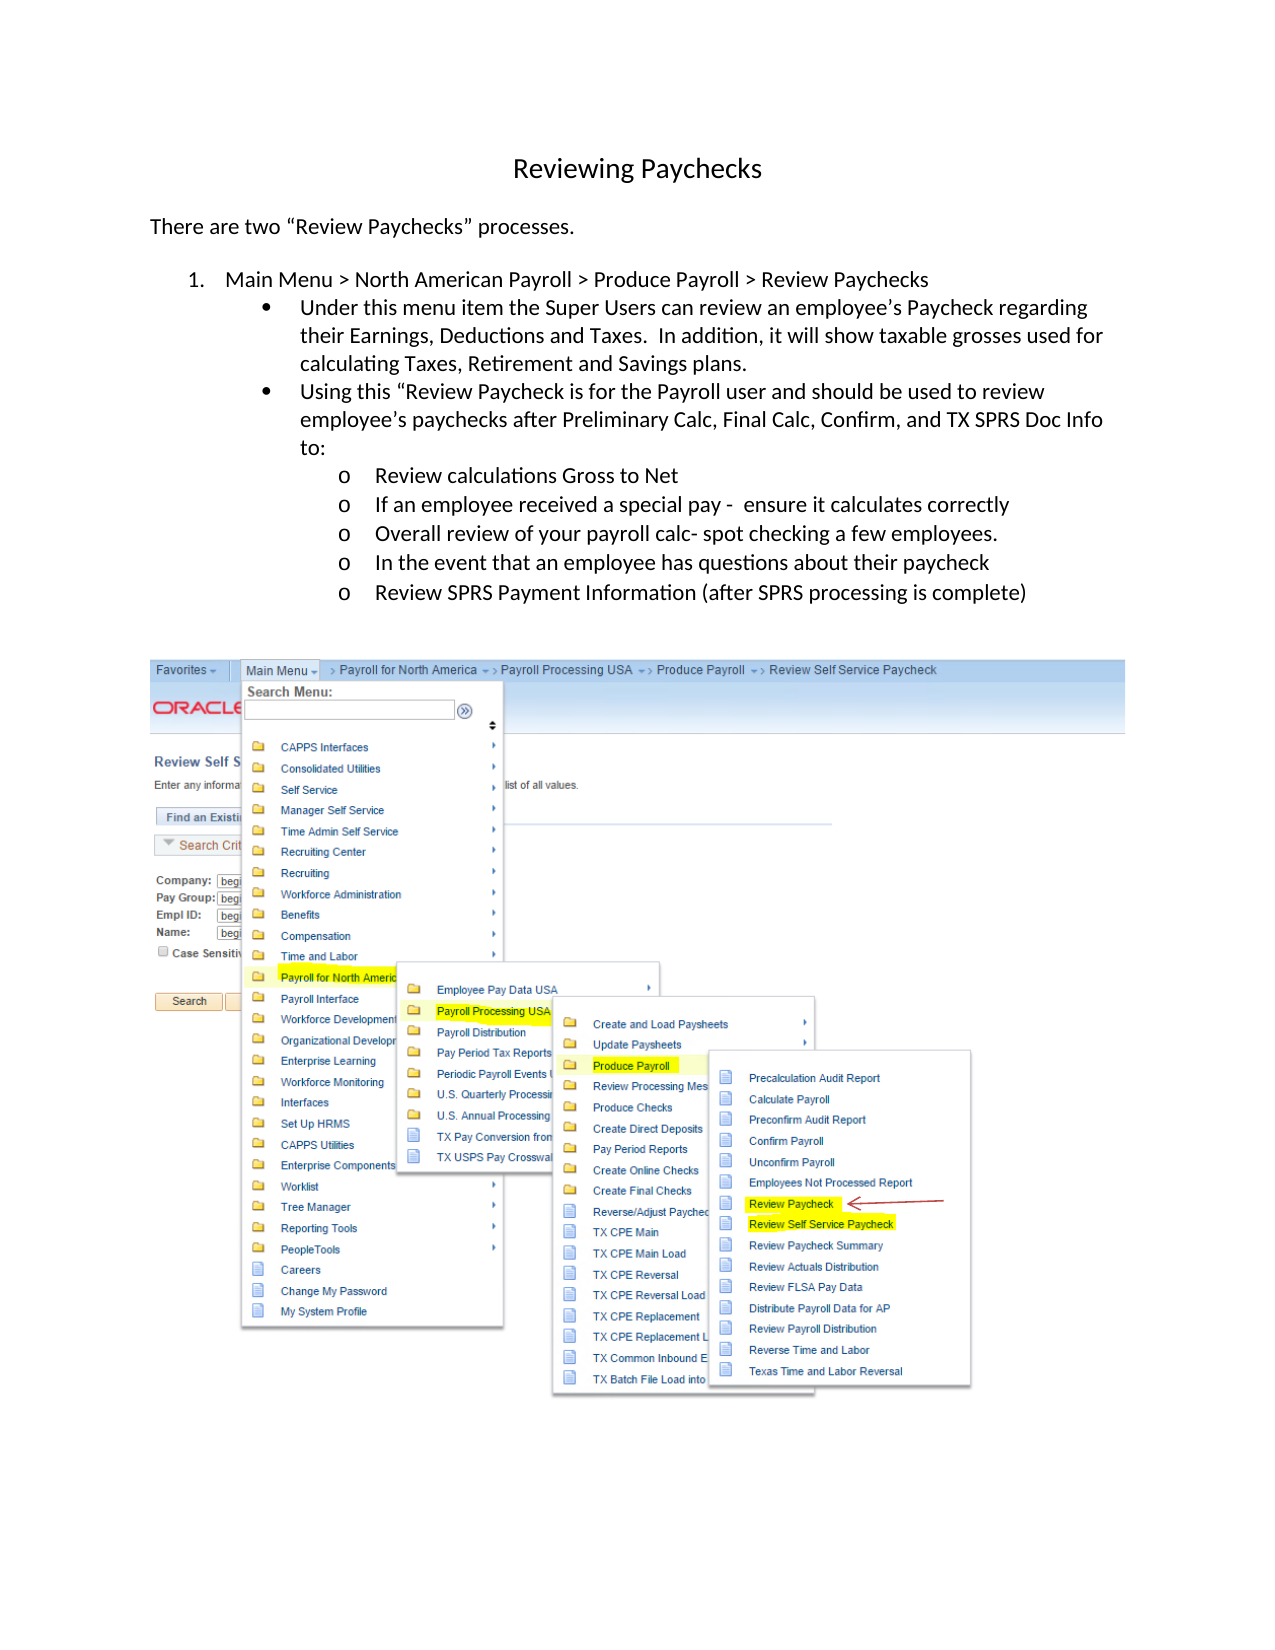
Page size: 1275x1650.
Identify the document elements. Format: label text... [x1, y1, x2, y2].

picture [150, 659, 1125, 1425]
list Review SPRS Payment Information (after SPRS processing is complete) [337, 578, 1125, 607]
list Main Menu > North American Payroll > Produce Payroll > Review Paychecks [187, 265, 1125, 293]
list If an employee received a special pay - ensure it calculates correctly [337, 490, 1125, 519]
list Using this “Review Paycheck is for the Payroll user and should be used to review employee’s paychecks after Preliminary Calc, Final Calc, Confirm, and TX SPRS Doc Info to: [262, 377, 1125, 461]
list Under this menu item the Super Users can review an employee’s Paycheck regarding their Earnings, Deductions and Taxes. In addition, it will show taxable grosses used for calculating Taxes, Retirement and Savings plans. [262, 293, 1125, 377]
list In the event that an employee has questions about their paycheck [337, 548, 1125, 578]
text There are two “Review Paychecks” processes. [150, 212, 1125, 240]
list Overall review of your payroll calc- spot checking a few employees. [337, 519, 1125, 548]
text Reviewing Paychecks [150, 150, 1125, 186]
list Review calculations Gross to Net [337, 461, 1125, 490]
